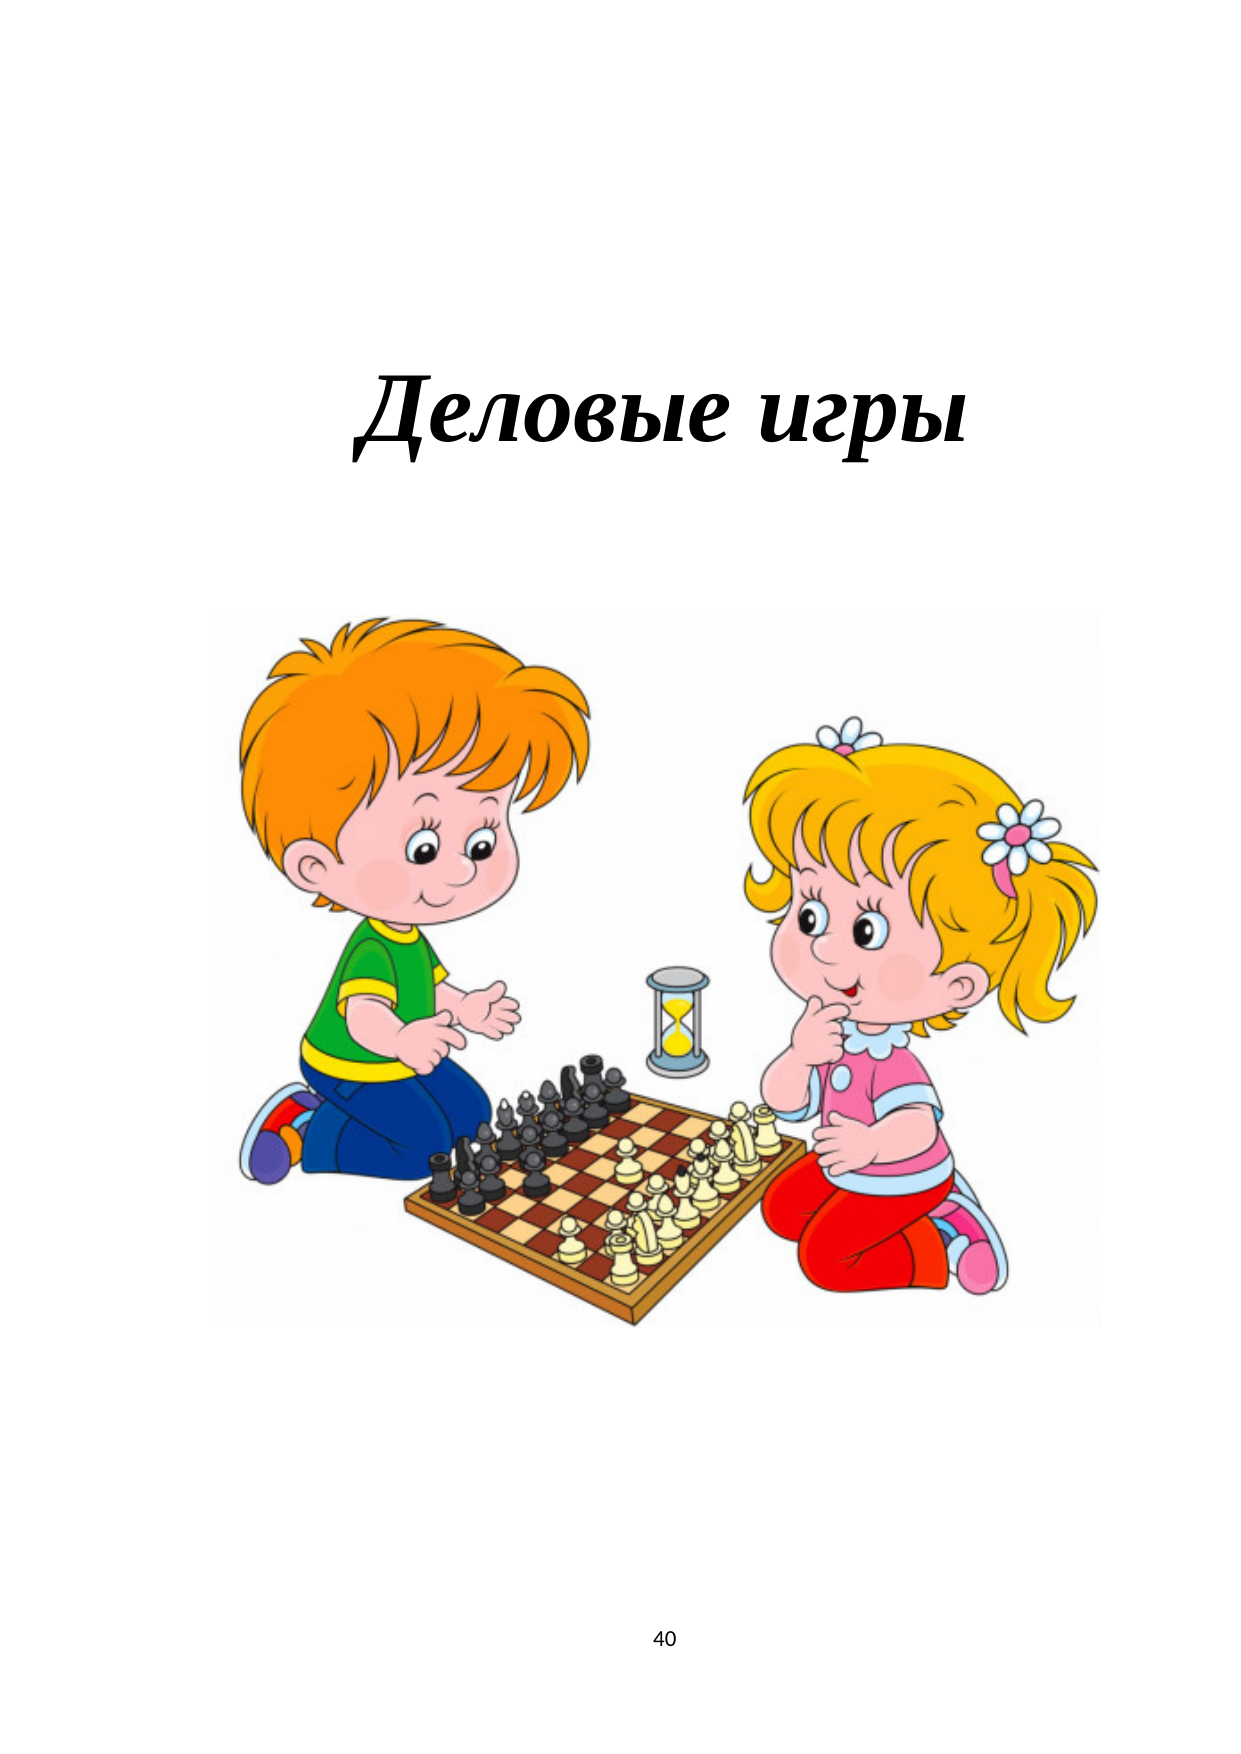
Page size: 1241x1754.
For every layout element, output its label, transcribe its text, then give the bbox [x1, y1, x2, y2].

text Деловые игры [177, 348, 1152, 463]
picture [207, 615, 1101, 1328]
